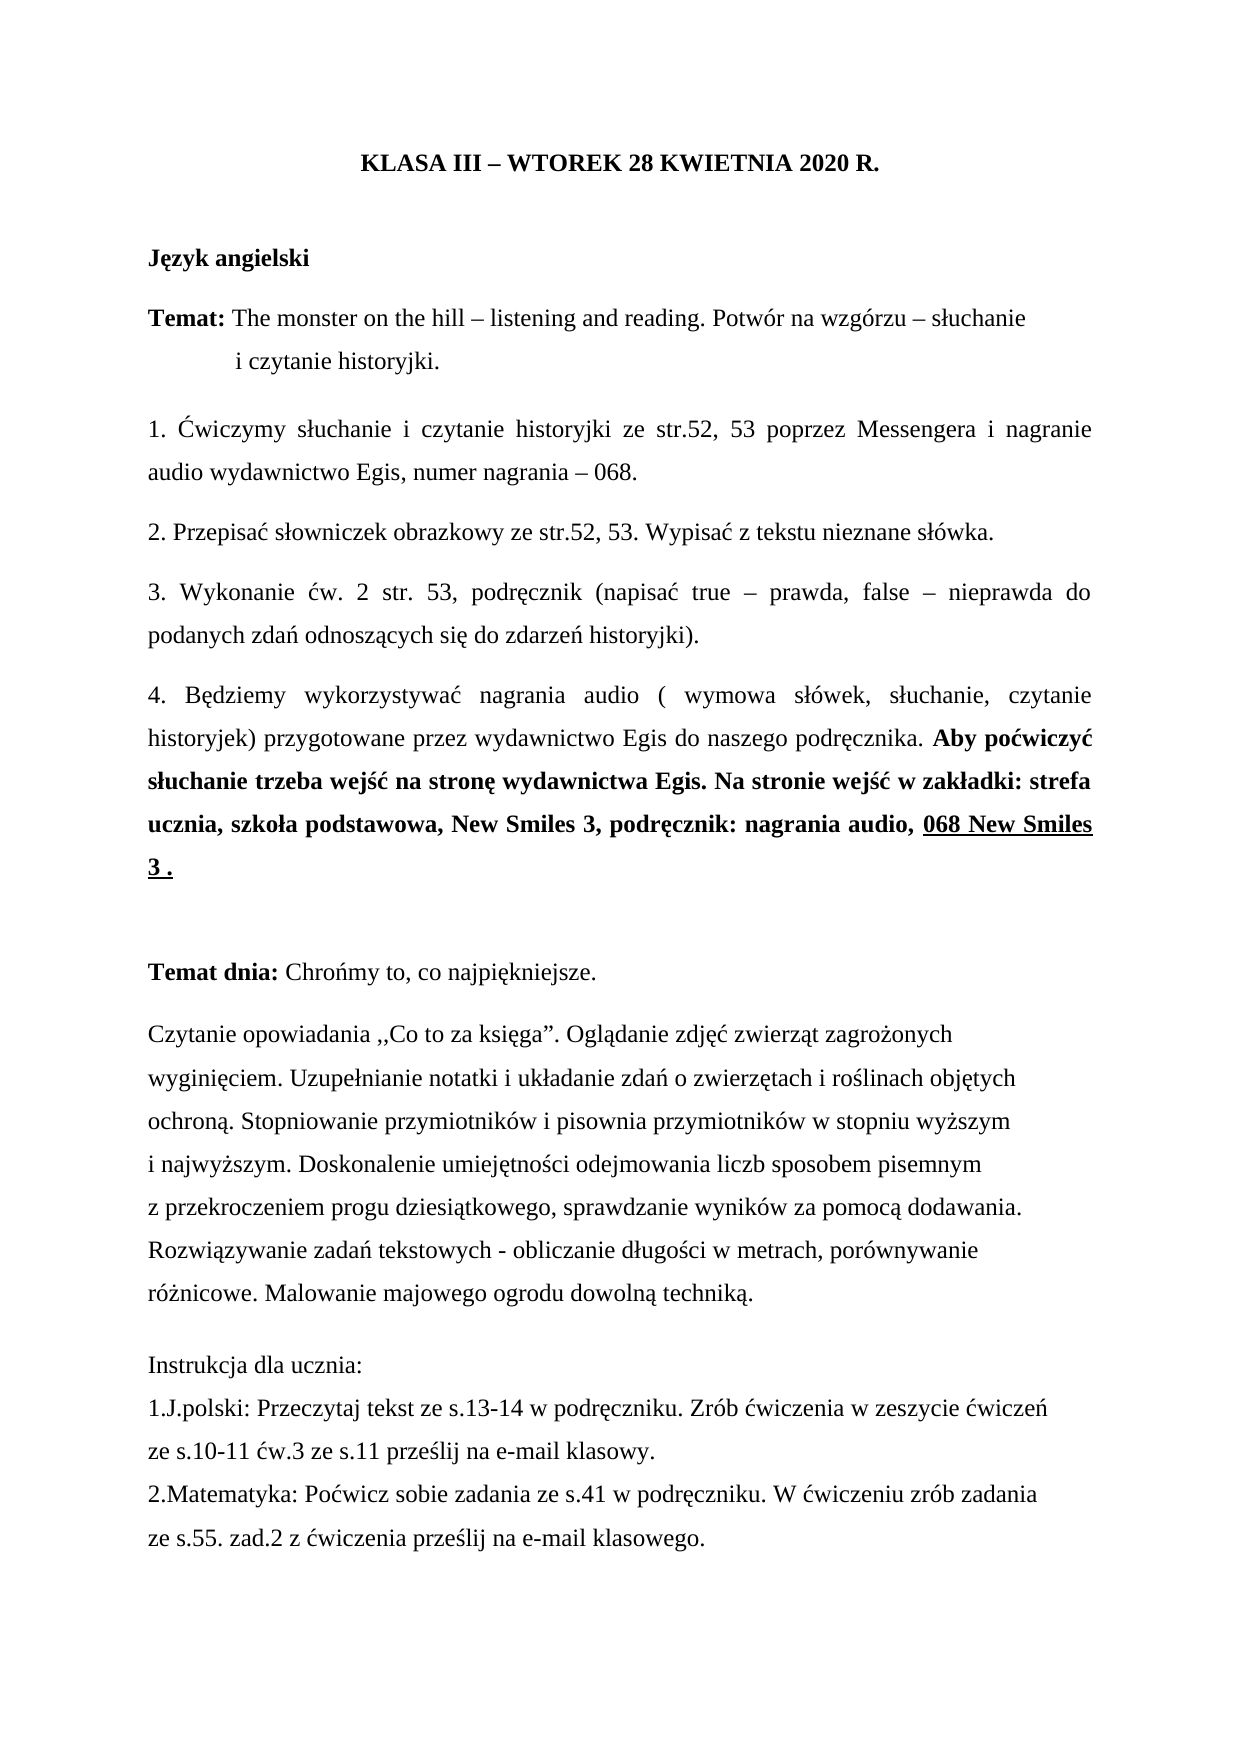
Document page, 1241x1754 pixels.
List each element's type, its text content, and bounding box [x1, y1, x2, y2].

text 2. Przepisać słowniczek obrazkowy ze str.52, 53. Wypisać z tekstu nieznane słówka. [148, 517, 1093, 546]
text 2.Matematyka: Poćwicz sobie zadania ze s.41 w podręczniku. W ćwiczeniu zrób zadania ze s.55. zad.2 z ćwiczenia prześlij na e-mail klasowego. [148, 1479, 1093, 1551]
text 1. Ćwiczymy słuchanie i czytanie historyjki ze str.52, 53 poprzez Messengera i nagranie audio wydawnictwo Egis, numer nagrania – 068. [148, 414, 1093, 486]
text 3. Wykonanie ćw. 2 str. 53, podręcznik (napisać true – prawda, false – nieprawda do podanych zdań odnoszących się do zdarzeń historyjki). [148, 577, 1093, 649]
text Czytanie opowiadania ,,Co to za księga”. Oglądanie zdjęć zwierząt zagrożonych wyginięciem. Uzupełnianie notatki i układanie zdań o zwierzętach i roślinach objętych ochroną. Stopniowanie przymiotników i pisownia przymiotników w stopniu wyższym i najwyższym. Doskonalenie umiejętności odejmowania liczb sposobem pisemnym z przekroczeniem progu dziesiątkowego, sprawdzanie wyników za pomocą dodawania. Rozwiązywanie zadań tekstowych - obliczanie długości w metrach, porównywanie różnicowe. Malowanie majowego ogrodu dowolną techniką. [148, 1019, 1093, 1307]
text KLASA III – WTOREK 28 KWIETNIA 2020 R. [148, 148, 1093, 176]
text 4. Będziemy wykorzystywać nagrania audio ( wymowa słówek, słuchanie, czytanie historyjek) przygotowane przez wydawnictwo Egis do naszego podręcznika. Aby poćwiczyć słuchanie trzeba wejść na stronę wydawnictwa Egis. Na stronie wejść w zakładki: strefa ucznia, szkoła podstawowa, New Smiles 3, podręcznik: nagrania audio, 068 New Smiles 3 . [148, 680, 1093, 881]
text Instrukcja dla ucznia: [148, 1350, 1093, 1379]
text 1.J.polski: Przeczytaj tekst ze s.13-14 w podręczniku. Zrób ćwiczenia w zeszycie ćwiczeń ze s.10-11 ćw.3 ze s.11 prześlij na e-mail klasowy. [148, 1393, 1093, 1465]
text Temat: The monster on the hill – listening and reading. Potwór na wzgórzu – słuchanie [148, 303, 1093, 332]
text i czytanie historyjki. [148, 346, 1093, 375]
text Język angielski [148, 243, 1093, 272]
text Temat dnia: Chrońmy to, co najpiękniejsze. [148, 957, 1093, 986]
